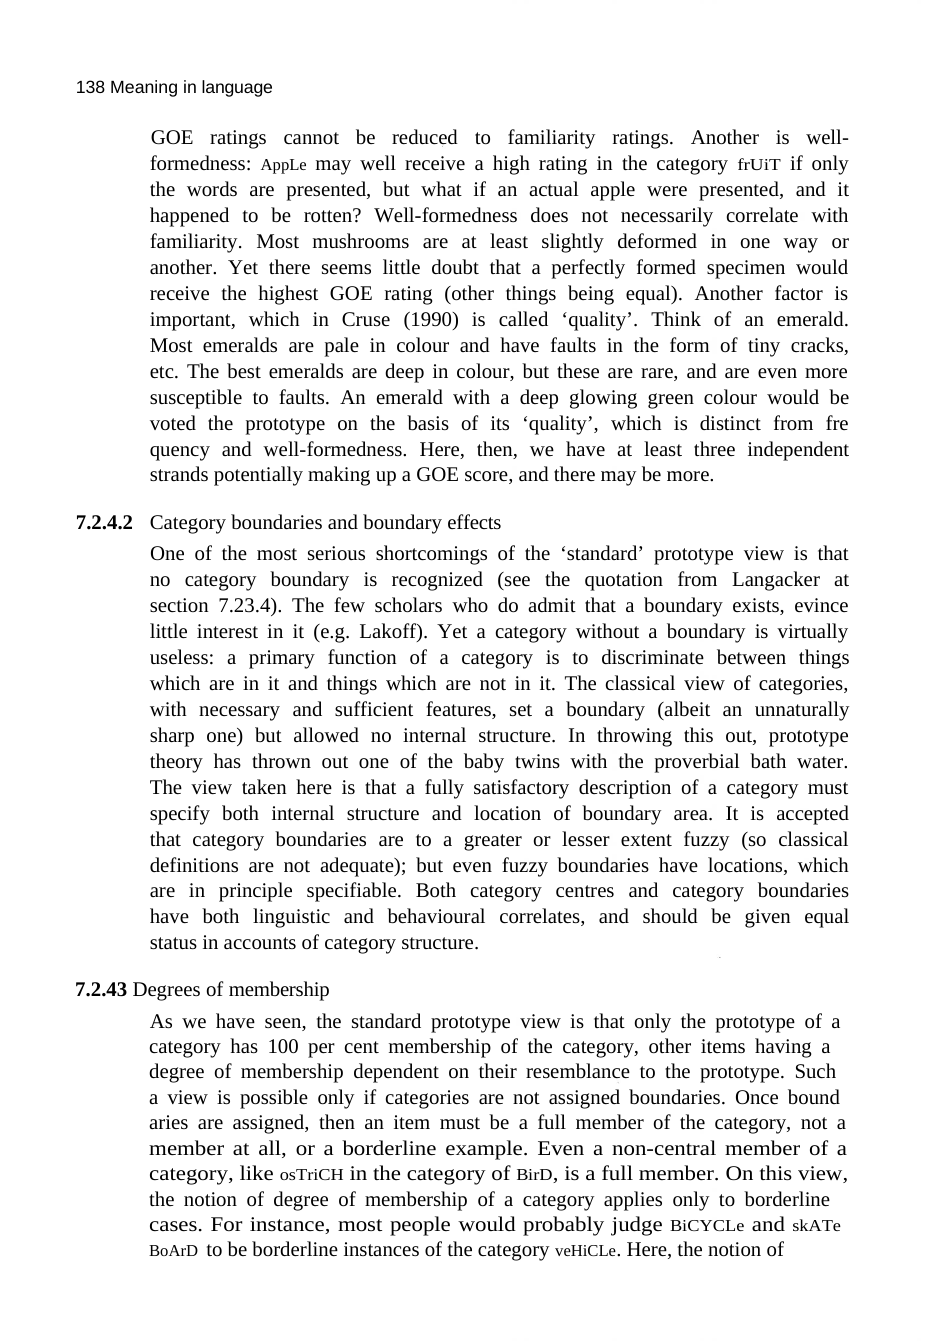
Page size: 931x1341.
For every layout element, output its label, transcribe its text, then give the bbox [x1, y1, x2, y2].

text As we have seen, the standard prototype view is that only the prototype of a category has 100 per cent membership of the category, other items having a degree of membership dependent on their resemblance to the prototype. Such a view is possible only if categories are not assigned boundaries. Once bound­ aries are assigned, then an item must be a full member of the category, not a member at all, or a borderline example. Even a non-central member of a category, like osTriCH in the category of BirD, is a full member. On this view, the notion of degree of membership of a category applies only to borderline cases. For instance, most people would probably judge BiCYCLe and skATe­ BoArD to be borderline instances of the category veHiCLe. Here, the notion of [149, 1008, 849, 1261]
text 7.2.43 Degrees of membership [75, 977, 870, 1001]
text One of the most serious shortcomings of the ‘standard’ prototype view is that no category boundary is recognized (see the quotation from Langacker at section 7.23.4). The few scholars who do admit that a boundary exists, evince little interest in it (e.g. Lakoff). Yet a category without a boundary is virtually useless: a primary function of a category is to discriminate between things which are in it and things which are not in it. The classical view of categories, with necessary and sufficient features, set a boundary (albeit an unnaturally sharp one) but allowed no internal structure. In throwing this out, prototype theory has thrown out one of the baby twins with the proverbial bath water. The view taken here is that a fully satisfactory description of a category must specify both internal structure and location of boundary area. It is accepted that category boundaries are to a greater or lesser extent fuzzy (so classical definitions are not adequate); but even fuzzy boundaries have locations, which are in principle specifiable. Both category centres and category boundaries have both linguistic and behavioural correlates, and should be given equal status in accounts of category structure. [149, 541, 849, 954]
text 138 Meaning in language [76, 76, 870, 97]
picture [441, 0, 921, 1341]
text GOE ratings cannot be reduced to familiarity ratings. Another is well- formedness: AppLe may well receive a high rating in the category frUiT if only the words are presented, but what if an actual apple were presented, and it happened to be rotten? Well-formedness does not necessarily correlate with familiarity. Most mushrooms are at least slightly deformed in one way or another. Yet there seems little doubt that a perfectly formed specimen would receive the highest GOE rating (other things being equal). Another factor is important, which in Cruse (1990) is called ‘quality’. Think of an emerald. Most emeralds are pale in colour and have faults in the form of tiny cracks, etc. The best emeralds are deep in colour, but these are rare, and are even more susceptible to faults. An emerald with a deep glowing green colour would be voted the prototype on the basis of its ‘quality’, which is distinct from fre­ quency and well-formedness. Here, then, we have at least three independent strands potentially making up a GOE score, and there may be more. [149, 125, 849, 486]
list Category boundaries and boundary effects [76, 510, 870, 534]
